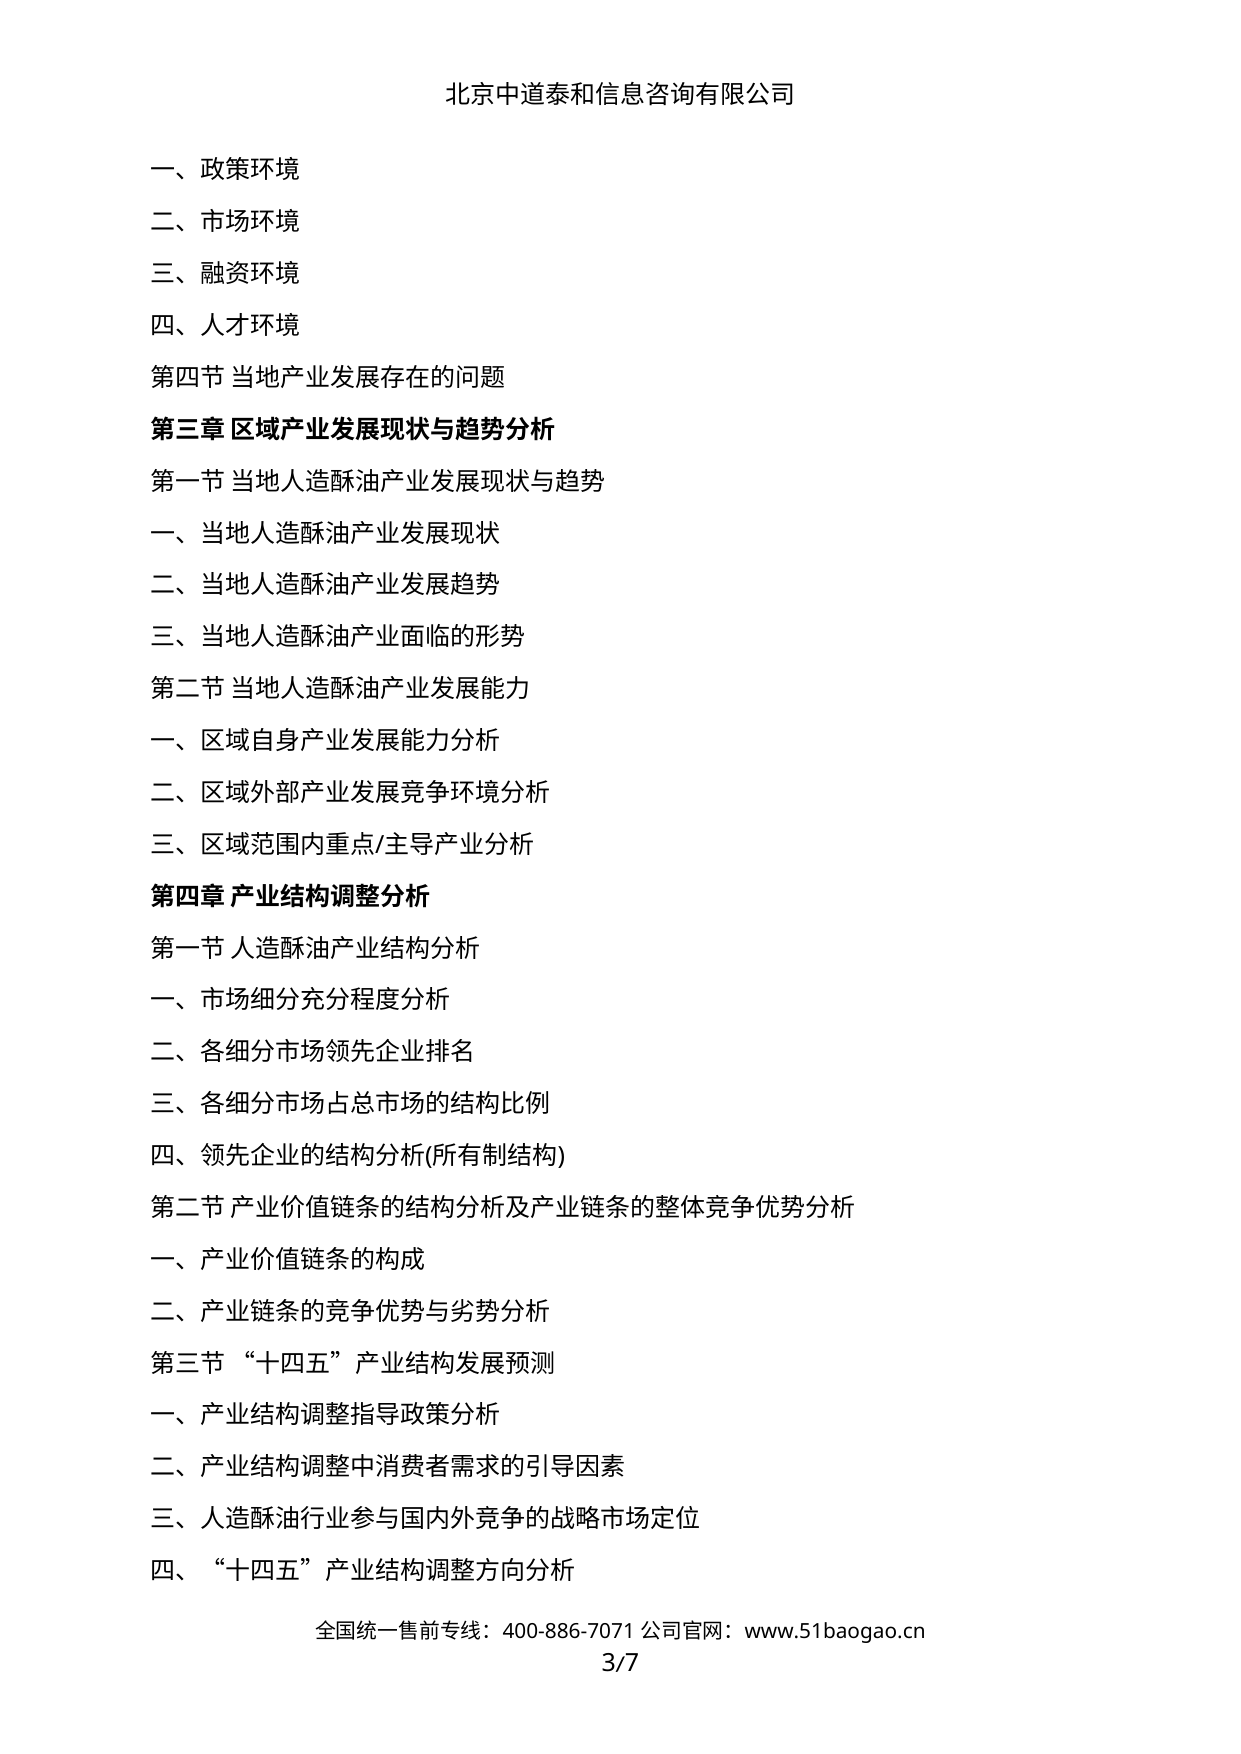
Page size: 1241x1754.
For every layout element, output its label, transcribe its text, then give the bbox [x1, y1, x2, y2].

text 第四节 当地产业发展存在的问题 [150, 357, 1090, 394]
text 一、政策环境 [150, 150, 1090, 186]
text 二、市场环境 [150, 202, 1090, 238]
text 一、当地人造酥油产业发展现状 [150, 513, 1090, 549]
text 一、产业价值链条的构成 [150, 1239, 1090, 1276]
text 三、各细分市场占总市场的结构比例 [150, 1084, 1090, 1120]
text 第二节 产业价值链条的结构分析及产业链条的整体竞争优势分析 [150, 1187, 1090, 1224]
text 第四章 产业结构调整分析 [150, 876, 1090, 912]
text 第三章 区域产业发展现状与趋势分析 [150, 409, 1090, 446]
text 二、产业链条的竞争优势与劣势分析 [150, 1291, 1090, 1327]
text 三、融资环境 [150, 254, 1090, 290]
text 二、各细分市场领先企业排名 [150, 1032, 1090, 1068]
text 第一节 人造酥油产业结构分析 [150, 928, 1090, 964]
text 四、领先企业的结构分析(所有制结构) [150, 1136, 1090, 1172]
text 二、当地人造酥油产业发展趋势 [150, 565, 1090, 601]
text 第一节 当地人造酥油产业发展现状与趋势 [150, 461, 1090, 497]
text 四、人才环境 [150, 306, 1090, 342]
text 二、区域外部产业发展竞争环境分析 [150, 772, 1090, 809]
text 三、区域范围内重点/主导产业分析 [150, 824, 1090, 861]
text 一、产业结构调整指导政策分析 [150, 1395, 1090, 1431]
text 二、产业结构调整中消费者需求的引导因素 [150, 1447, 1090, 1483]
text 第二节 当地人造酥油产业发展能力 [150, 669, 1090, 705]
text 三、人造酥油行业参与国内外竞争的战略市场定位 [150, 1499, 1090, 1535]
text 三、当地人造酥油产业面临的形势 [150, 617, 1090, 653]
text 一、市场细分充分程度分析 [150, 980, 1090, 1016]
text 四、“十四五”产业结构调整方向分析 [150, 1551, 1090, 1587]
text 第三节 “十四五”产业结构发展预测 [150, 1343, 1090, 1379]
text 一、区域自身产业发展能力分析 [150, 721, 1090, 757]
